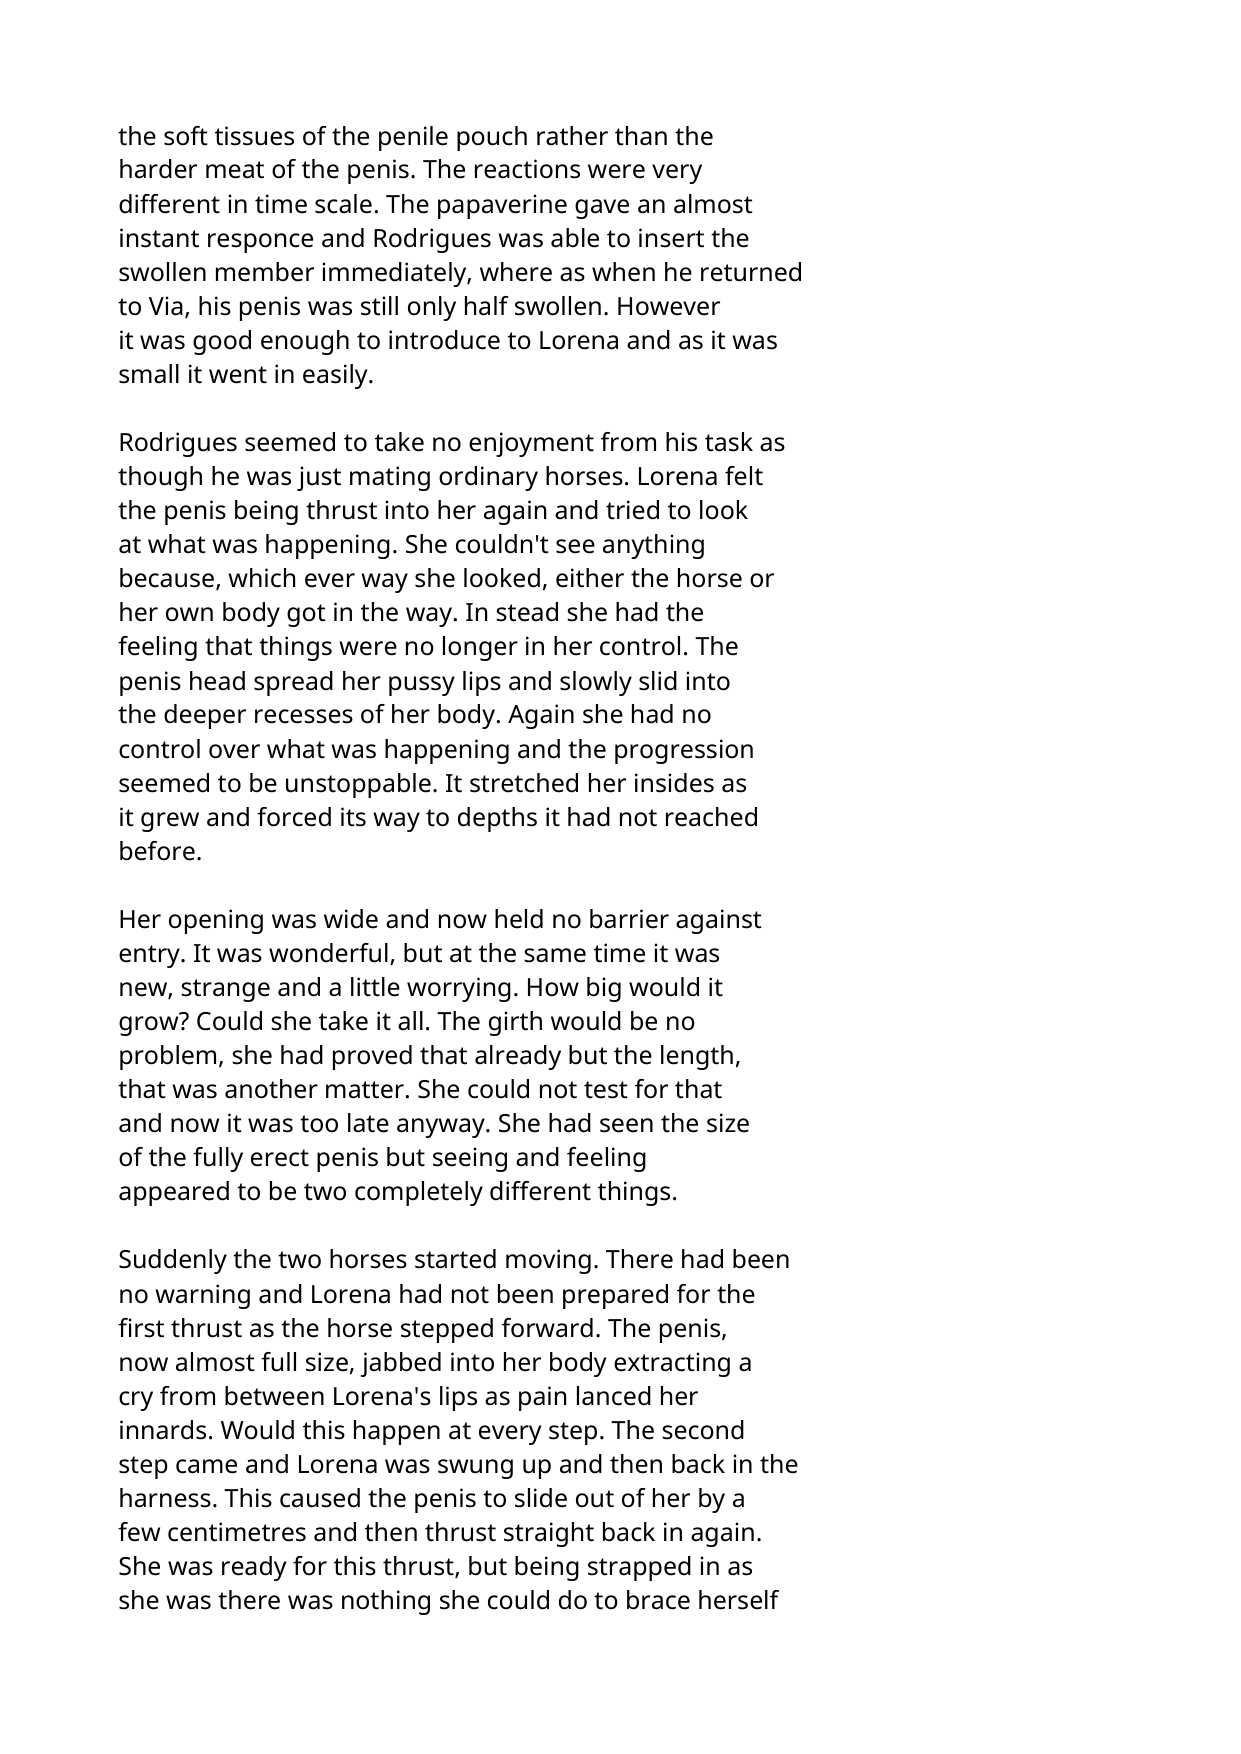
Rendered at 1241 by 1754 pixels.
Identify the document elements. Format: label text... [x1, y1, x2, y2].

text her own body got in the way. In stead she had the [118, 595, 1122, 629]
text small it went in easily. [118, 357, 1122, 391]
text because, which ever way she looked, either the horse or [118, 561, 1122, 595]
text at what was happening. She couldn't see anything [118, 527, 1122, 561]
text the penis being thrust into her again and tried to look [118, 493, 1122, 527]
text the soft tissues of the penile pouch rather than the [118, 118, 1122, 152]
text different in time scale. The papaverine gave an almost [118, 186, 1122, 220]
text harder meat of the penis. The reactions were very [118, 152, 1122, 186]
text feeling that things were no longer in her control. The [118, 629, 1122, 663]
text though he was just mating ordinary horses. Lorena felt [118, 459, 1122, 493]
text swollen member immediately, where as when he returned [118, 254, 1122, 288]
text to Via, his penis was still only half swollen. However [118, 288, 1122, 322]
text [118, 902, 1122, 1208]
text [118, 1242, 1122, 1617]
text Rodrigues seemed to take no enjoyment from his task as [118, 425, 1122, 459]
text penis head spread her pussy lips and slowly slid into [118, 663, 1122, 697]
text instant responce and Rodrigues was able to insert the [118, 220, 1122, 254]
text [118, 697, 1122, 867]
text it was good enough to introduce to Lorena and as it was [118, 322, 1122, 357]
